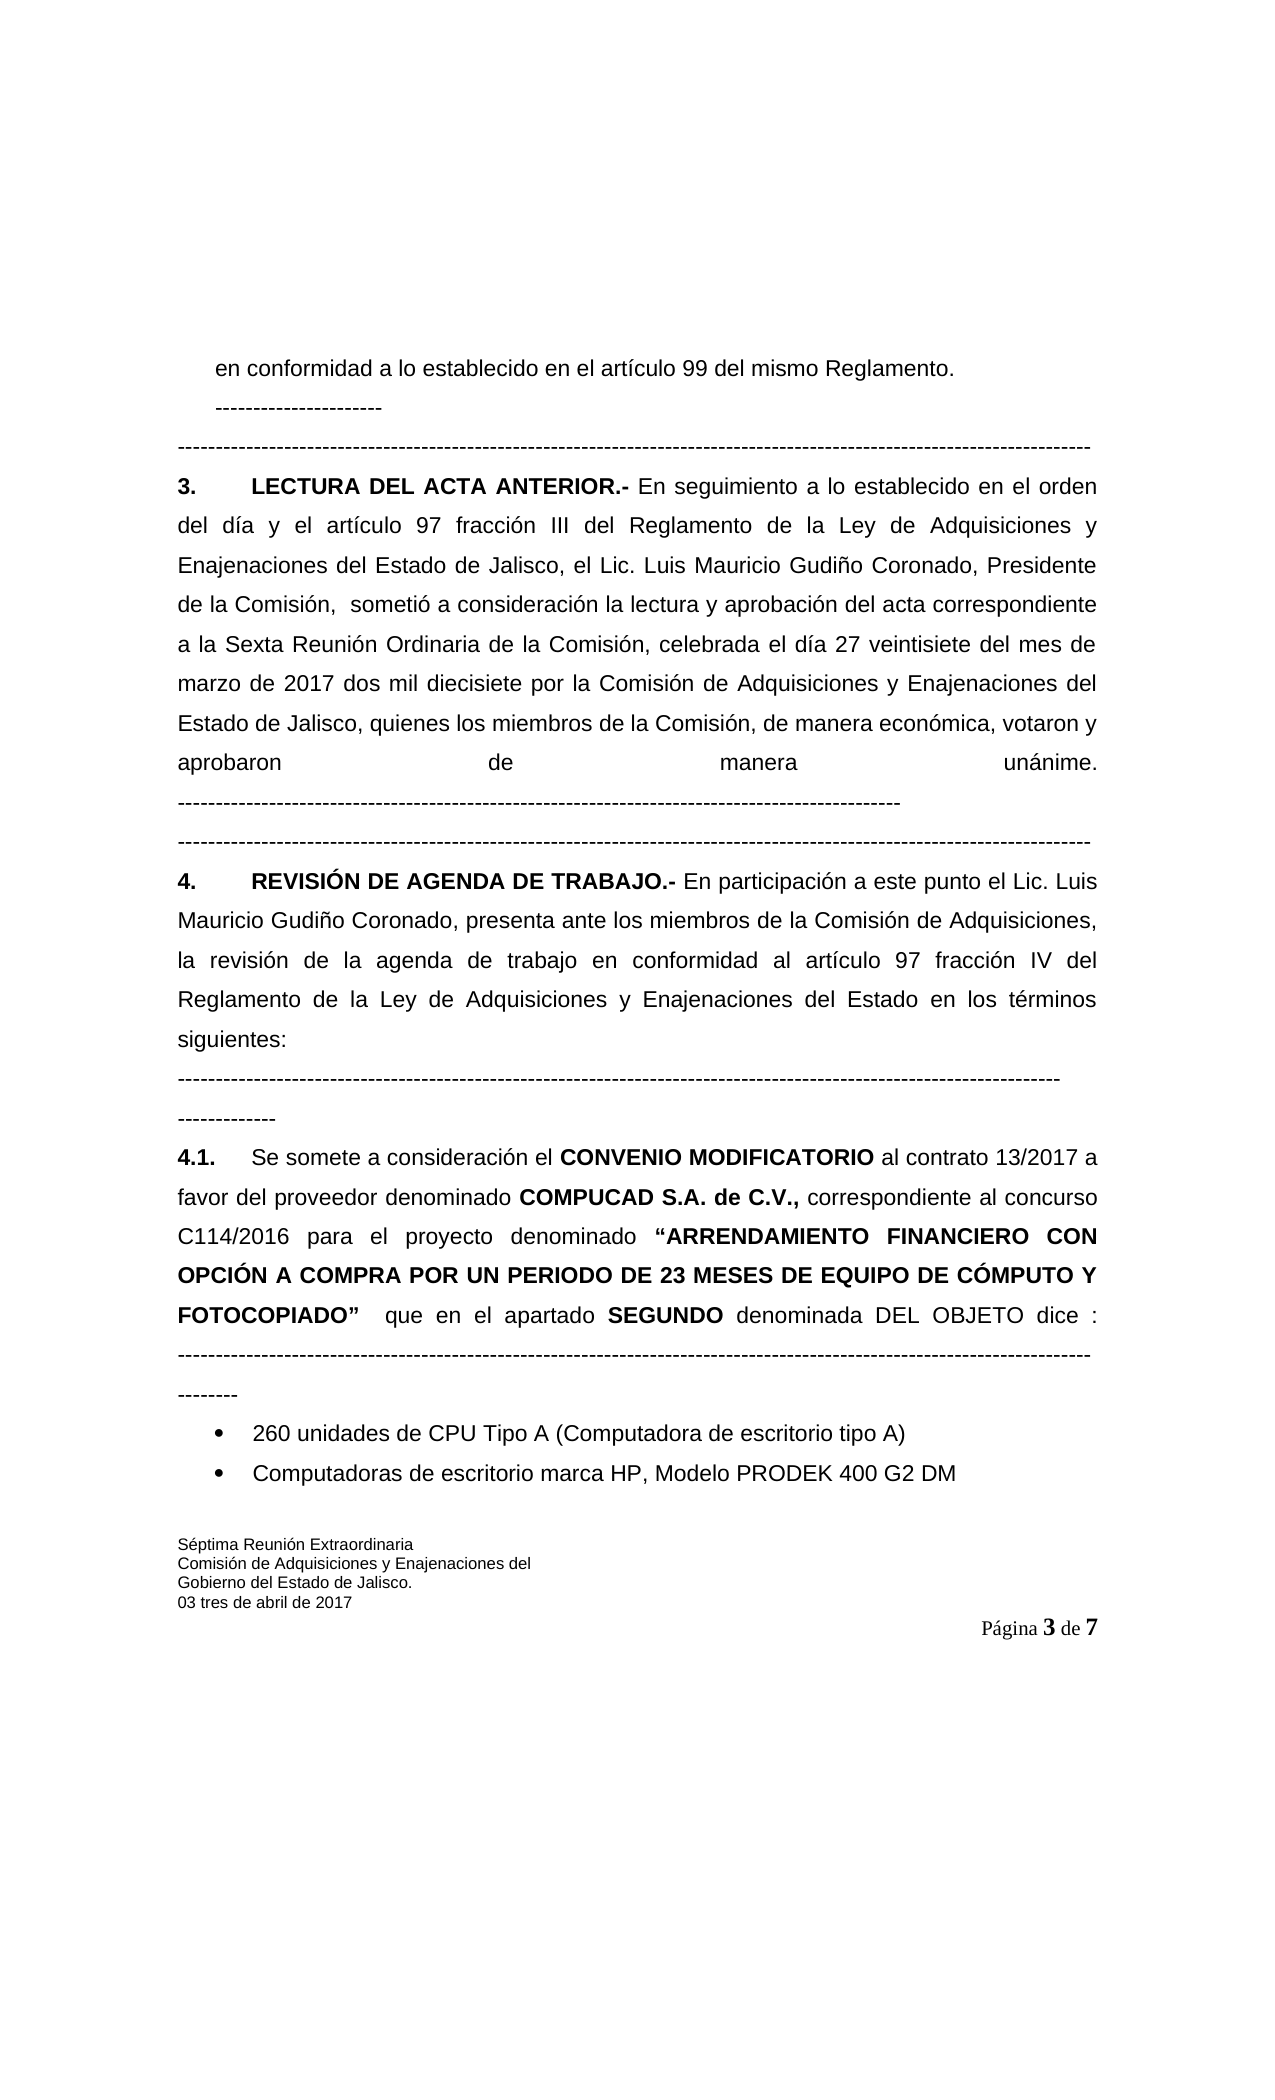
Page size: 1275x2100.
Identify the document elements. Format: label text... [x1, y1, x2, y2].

text ------------------------------------------------------------------------------------------------------------------------ [177, 433, 1098, 460]
list Computadoras de escritorio marca HP, Modelo PRODEK 400 G2 DM [215, 1460, 1098, 1486]
list 260 unidades de CPU Tipo A (Computadora de escritorio tipo A) [215, 1420, 1098, 1447]
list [177, 354, 1098, 420]
list Se somete a consideración el CONVENIO MODIFICATORIO al contrato 13/2017 a favor del proveedor denominado COMPUCAD S.A. de C.V., correspondiente al concurso C114/2016 para el proyecto denominado “ARRENDAMIENTO FINANCIERO CON OPCIÓN A COMPRA POR UN PERIODO DE 23 MESES DE EQUIPO DE CÓMPUTO Y FOTOCOPIADO” que en el apartado SEGUNDO denominada DEL OBJETO dice : -------------------------------------------------------------------------------------------------------------------------------- [177, 1144, 1098, 1407]
list REVISIÓN DE AGENDA DE TRABAJO.- En participación a este punto el Lic. Luis Mauricio Gudiño Coronado, presenta ante los miembros de la Comisión de Adquisiciones, la revisión de la agenda de trabajo en conformidad al artículo 97 fracción IV del Reglamento de la Ley de Adquisiciones y Enajenaciones del Estado en los términos siguientes: --------------------------------------------------------------------------------------------------------------------------------- [177, 868, 1098, 1131]
list LECTURA DEL ACTA ANTERIOR.- En seguimiento a lo establecido en el orden del día y el artículo 97 fracción III del Reglamento de la Ley de Adquisiciones y Enajenaciones del Estado de Jalisco, el Lic. Luis Mauricio Gudiño Coronado, Presidente de la Comisión, sometió a consideración la lectura y aprobación del acta correspondiente a la Sexta Reunión Ordinaria de la Comisión, celebrada el día 27 veintisiete del mes de marzo de 2017 dos mil diecisiete por la Comisión de Adquisiciones y Enajenaciones del Estado de Jalisco, quienes los miembros de la Comisión, de manera económica, votaron y aprobaron de manera unánime. ----------------------------------------------------------------------------------------------- [177, 473, 1098, 815]
text ------------------------------------------------------------------------------------------------------------------------ [177, 828, 1098, 854]
